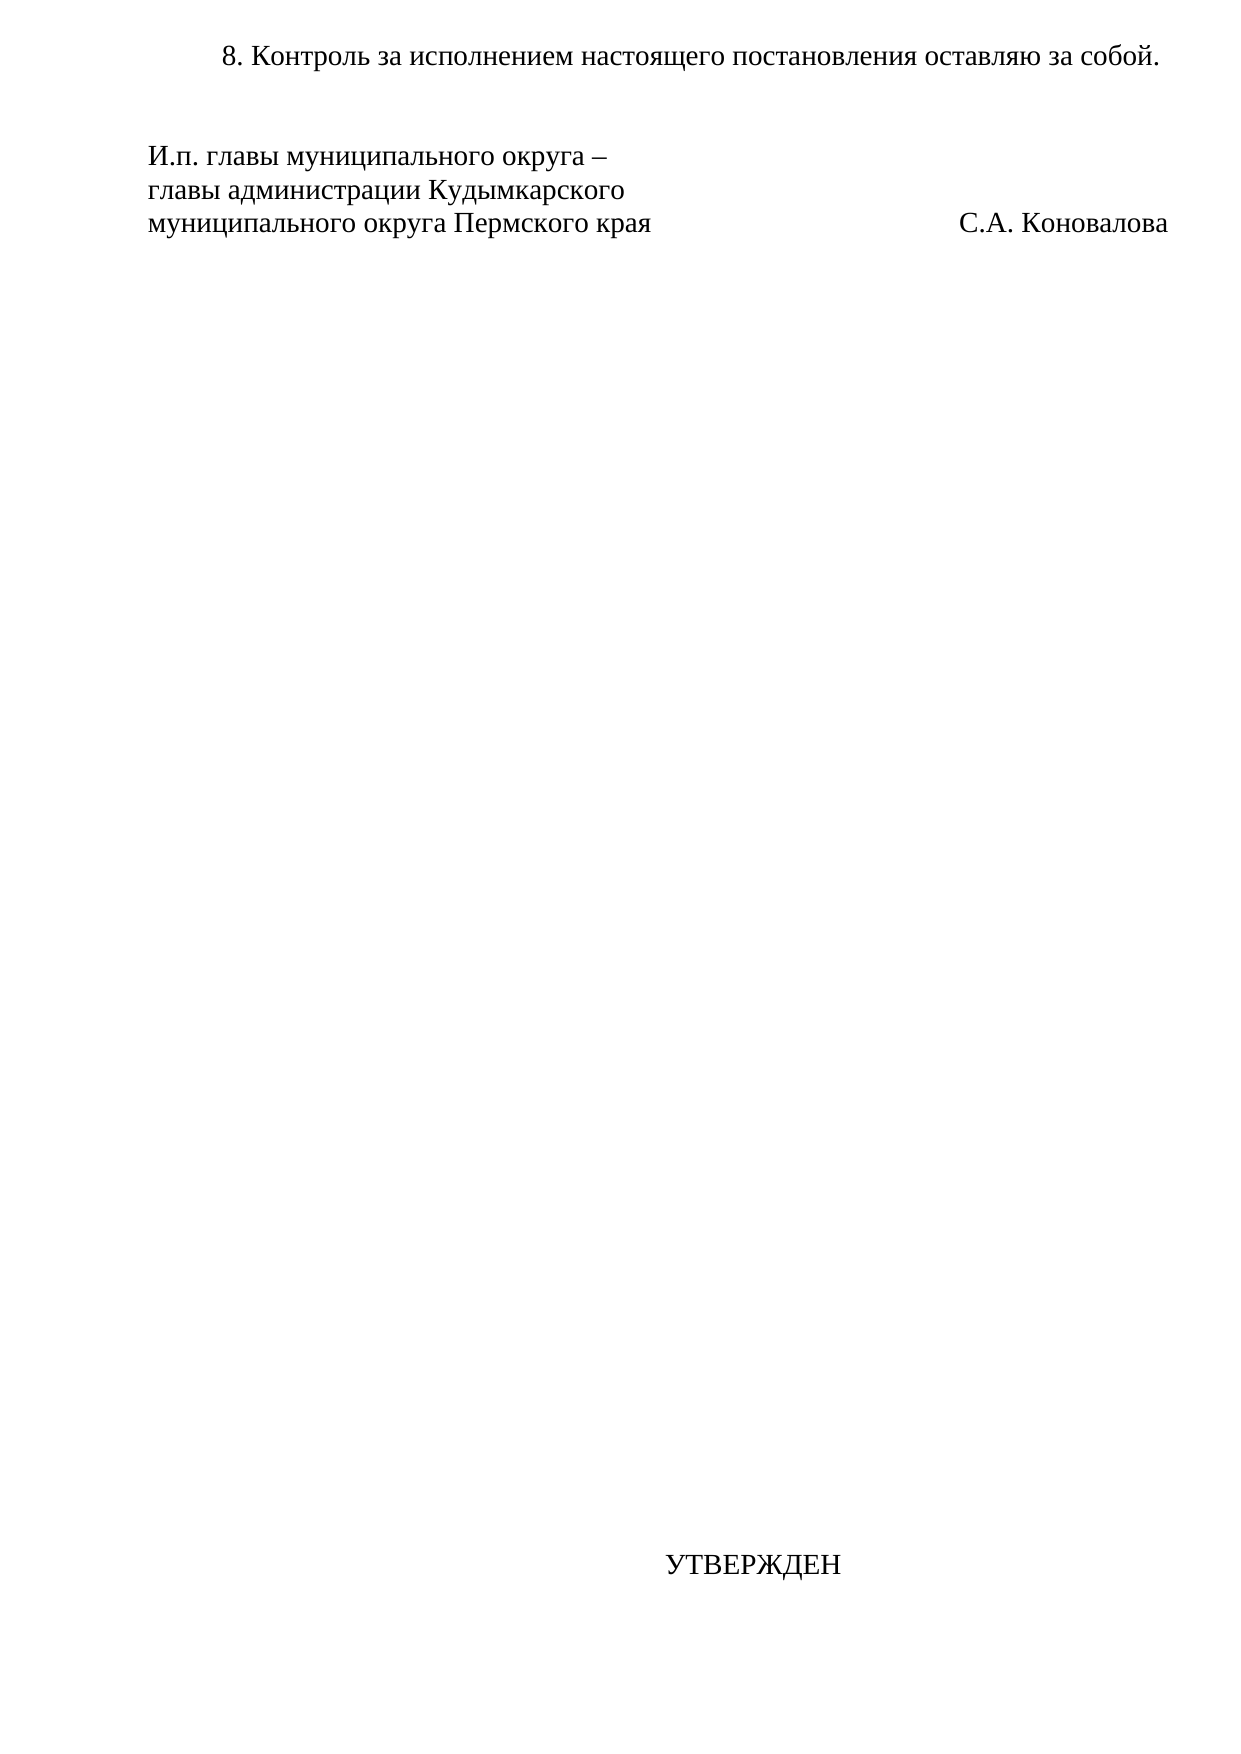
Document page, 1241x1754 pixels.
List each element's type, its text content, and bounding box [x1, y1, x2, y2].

text главы администрации Кудымкарского [148, 172, 1181, 206]
text муниципального округа Пермского края С.А. Коновалова [148, 206, 1181, 239]
text 8. Контроль за исполнением настоящего постановления оставляю за собой. [148, 38, 1181, 71]
text УТВЕРЖДЕН [664, 1547, 1181, 1581]
text И.п. главы муниципального округа – [148, 138, 1181, 172]
